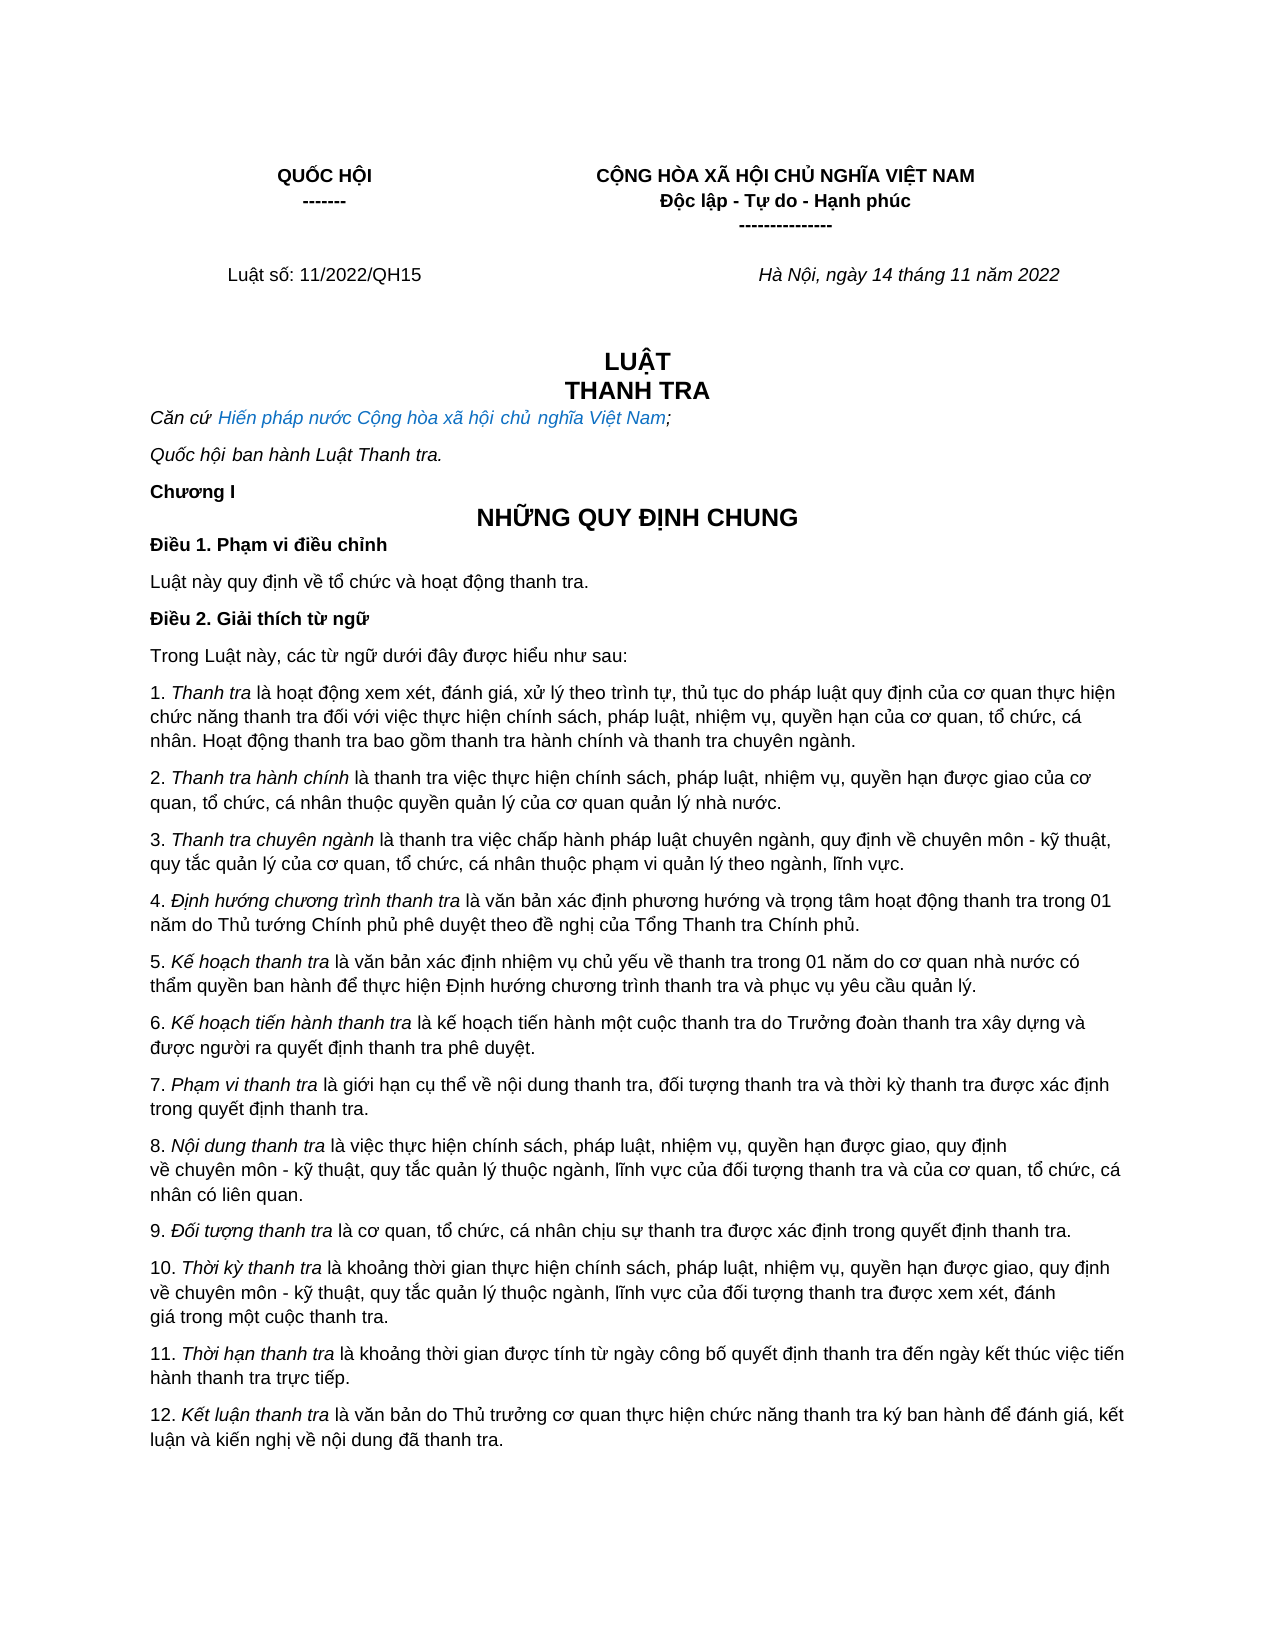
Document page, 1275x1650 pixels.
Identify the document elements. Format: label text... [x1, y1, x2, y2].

text 10. Thời kỳ thanh tra là khoảng thời gian thực hiện chính sách, pháp luật, nhiệm vụ, quyền hạn được giao, quy định về chuyên môn - kỹ thuật, quy tắc quản lý thuộc ngành, lĩnh vực của đối tượng thanh tra được xem xét, đánh giá trong một cuộc thanh tra. [150, 1254, 1125, 1327]
table_header CỘNG HÒA XÃ HỘI CHỦ NGHĨA VIỆT NAM Độc lập - Tự do - Hạnh phúc --------------- [499, 150, 1072, 248]
text 5. Kế hoạch thanh tra là văn bản xác định nhiệm vụ chủ yếu về thanh tra trong 01 năm do cơ quan nhà nước có thẩm quyền ban hành để thực hiện Định hướng chương trình thanh tra và phục vụ yêu cầu quản lý. [150, 948, 1125, 997]
text NHỮNG QUY ĐỊNH CHUNG [150, 502, 1125, 531]
text Điều 2. Giải thích từ ngữ [150, 605, 1125, 629]
text Điều 1. Phạm vi điều chỉnh [150, 531, 1125, 556]
text 11. Thời hạn thanh tra là khoảng thời gian được tính từ ngày công bố quyết định thanh tra đến ngày kết thúc việc tiến hành thanh tra trực tiếp. [150, 1340, 1125, 1389]
text Luật này quy định về tổ chức và hoạt động thanh tra. [150, 568, 1125, 592]
text Chương I [150, 478, 1125, 502]
text 3. Thanh tra chuyên ngành là thanh tra việc chấp hành pháp luật chuyên ngành, quy định về chuyên môn - kỹ thuật, quy tắc quản lý của cơ quan, tổ chức, cá nhân thuộc phạm vi quản lý theo ngành, lĩnh vực. [150, 826, 1125, 874]
table_cell Hà Nội, ngày 14 tháng 11 năm 2022 [499, 248, 1072, 297]
text 12. Kết luận thanh tra là văn bản do Thủ trưởng cơ quan thực hiện chức năng thanh tra ký ban hành để đánh giá, kết luận và kiến nghị về nội dung đã thanh tra. [150, 1401, 1125, 1450]
text 1. Thanh tra là hoạt động xem xét, đánh giá, xử lý theo trình tự, thủ tục do pháp luật quy định của cơ quan thực hiện chức năng thanh tra đối với việc thực hiện chính sách, pháp luật, nhiệm vụ, quyền hạn của cơ quan, tổ chức, cá nhân. Hoạt động thanh tra bao gồm thanh tra hành chính và thanh tra chuyên ngành. [150, 679, 1125, 752]
text 9. Đối tượng thanh tra là cơ quan, tổ chức, cá nhân chịu sự thanh tra được xác định trong quyết định thanh tra. [150, 1217, 1125, 1242]
text Trong Luật này, các từ ngữ dưới đây được hiểu như sau: [150, 642, 1125, 666]
text 6. Kế hoạch tiến hành thanh tra là kế hoạch tiến hành một cuộc thanh tra do Trưởng đoàn thanh tra xây dựng và được người ra quyết định thanh tra phê duyệt. [150, 1009, 1125, 1058]
text 7. Phạm vi thanh tra là giới hạn cụ thể về nội dung thanh tra, đối tượng thanh tra và thời kỳ thanh tra được xác định trong quyết định thanh tra. [150, 1071, 1125, 1119]
text 2. Thanh tra hành chính là thanh tra việc thực hiện chính sách, pháp luật, nhiệm vụ, quyền hạn được giao của cơ quan, tổ chức, cá nhân thuộc quyền quản lý của cơ quan quản lý nhà nước. [150, 764, 1125, 813]
text Căn cứ Hiến pháp nước Cộng hòa xã hội chủ nghĩa Việt Nam; [150, 404, 1125, 429]
text Quốc hội ban hành Luật Thanh tra. [150, 441, 1125, 466]
text THANH TRA [150, 376, 1125, 404]
table_cell Luật số: 11/2022/QH15 [150, 248, 499, 297]
table_header QUỐC HỘI ------- [150, 150, 499, 248]
text LUẬT [150, 347, 1125, 376]
text 4. Định hướng chương trình thanh tra là văn bản xác định phương hướng và trọng tâm hoạt động thanh tra trong 01 năm do Thủ tướng Chính phủ phê duyệt theo đề nghị của Tổng Thanh tra Chính phủ. [150, 887, 1125, 936]
text 8. Nội dung thanh tra là việc thực hiện chính sách, pháp luật, nhiệm vụ, quyền hạn được giao, quy định về chuyên môn - kỹ thuật, quy tắc quản lý thuộc ngành, lĩnh vực của đối tượng thanh tra và của cơ quan, tổ chức, cá nhân có liên quan. [150, 1132, 1125, 1205]
